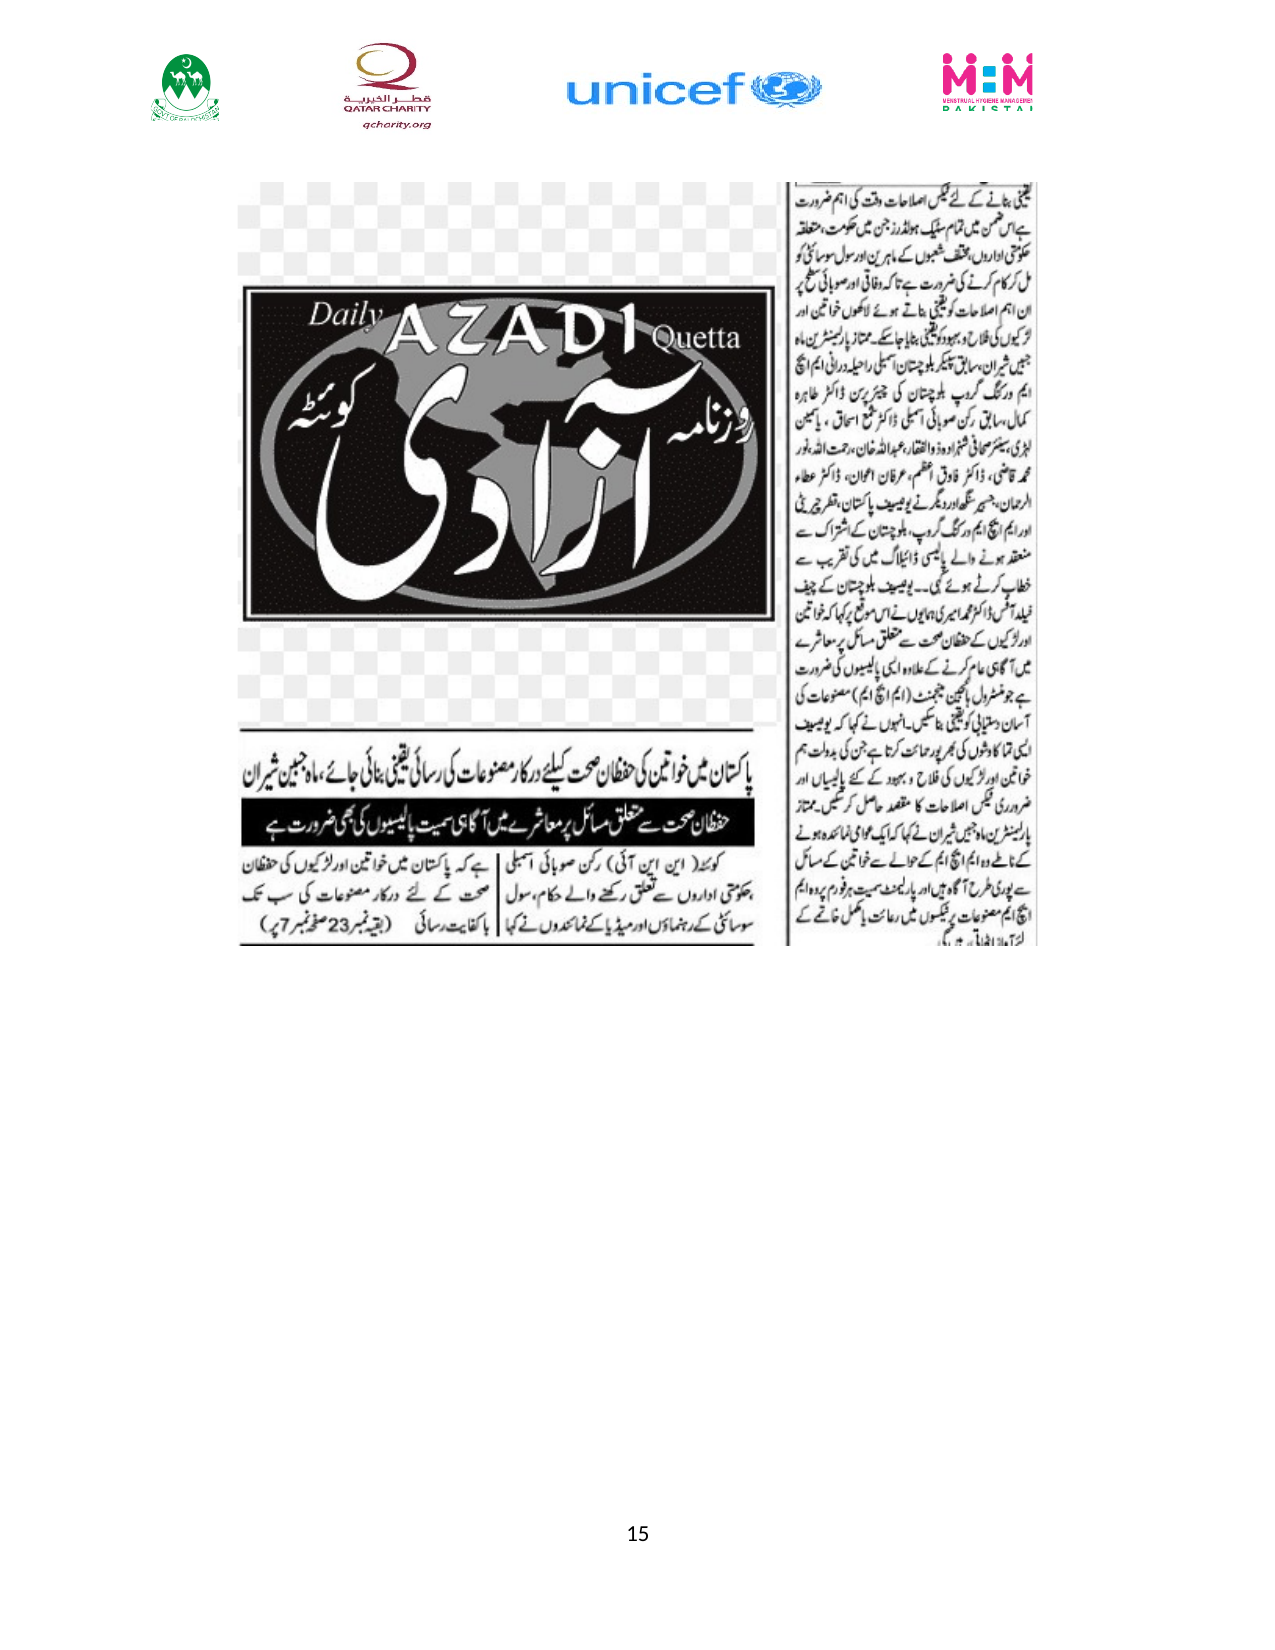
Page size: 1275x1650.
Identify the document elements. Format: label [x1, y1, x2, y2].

picture [941, 53, 1032, 109]
picture [560, 13, 827, 164]
picture [316, 30, 460, 140]
picture [237, 182, 1038, 946]
picture [150, 54, 219, 120]
